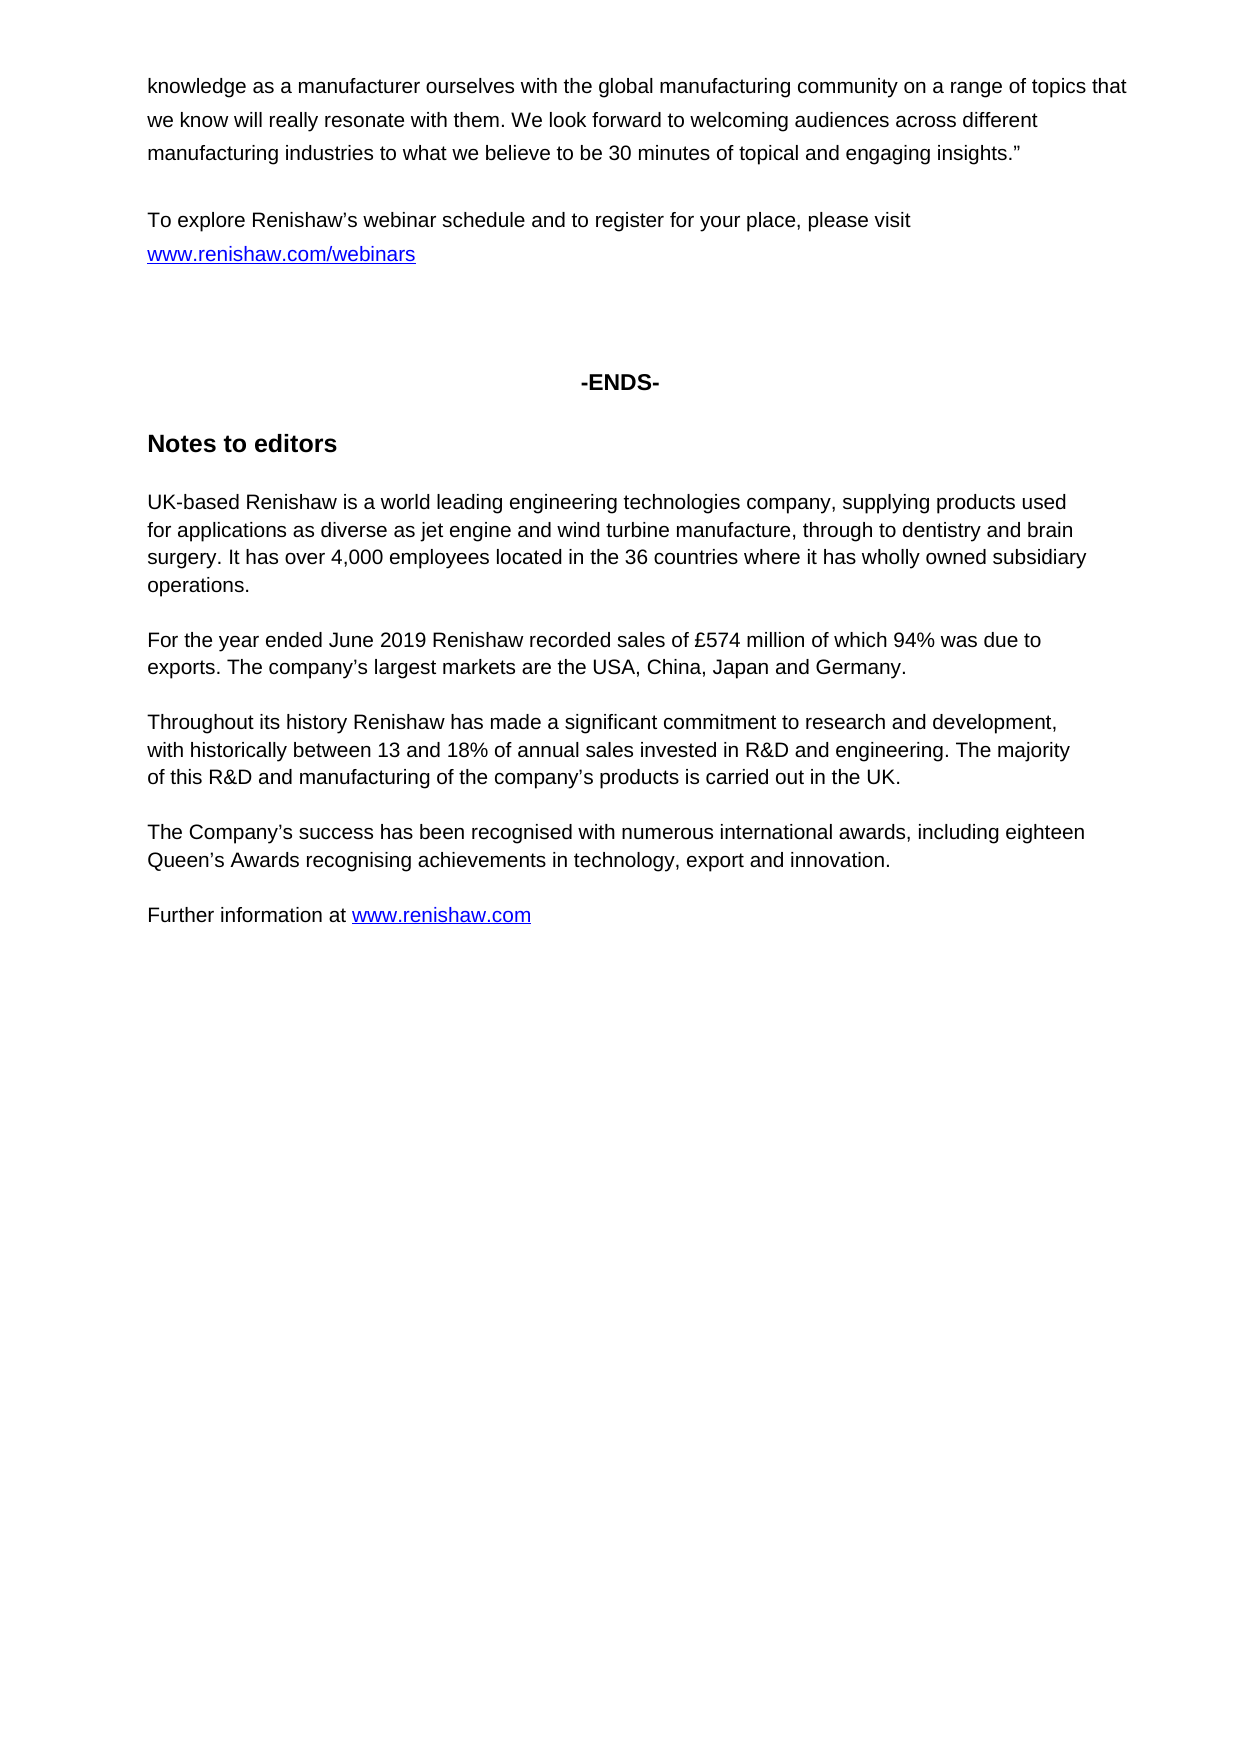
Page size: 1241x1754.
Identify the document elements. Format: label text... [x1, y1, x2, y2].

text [147, 74, 1151, 165]
text UK-based Renishaw is a world leading engineering technologies company, supplying products used for applications as diverse as jet engine and wind turbine manufacture, through to dentistry and brain surgery. It has over 4,000 employees located in the 36 countries where it has wholly owned subsidiary operations. [147, 490, 1093, 596]
text For the year ended June 2019 Renishaw recorded sales of £574 million of which 94% was due to exports. The company’s largest markets are the USA, China, Japan and Germany. [147, 627, 1093, 679]
text The Company’s success has been recognised with numerous international awards, including eighteen Queen’s Awards recognising achievements in technology, export and innovation. [147, 820, 1093, 871]
text To explore Renishaw’s webinar schedule and to register for your place, please visit www.renishaw.com/webinars [147, 208, 1151, 266]
text Throughout its history Renishaw has made a significant commitment to research and development, with historically between 13 and 18% of annual sales invested in R&D and engineering. The majority of this R&D and manufacturing of the company’s products is carried out in the UK. [147, 710, 1093, 789]
text Notes to editors [147, 429, 1093, 458]
text -ENDS- [147, 369, 1093, 395]
text Further information at www.renishaw.com [147, 902, 1093, 926]
